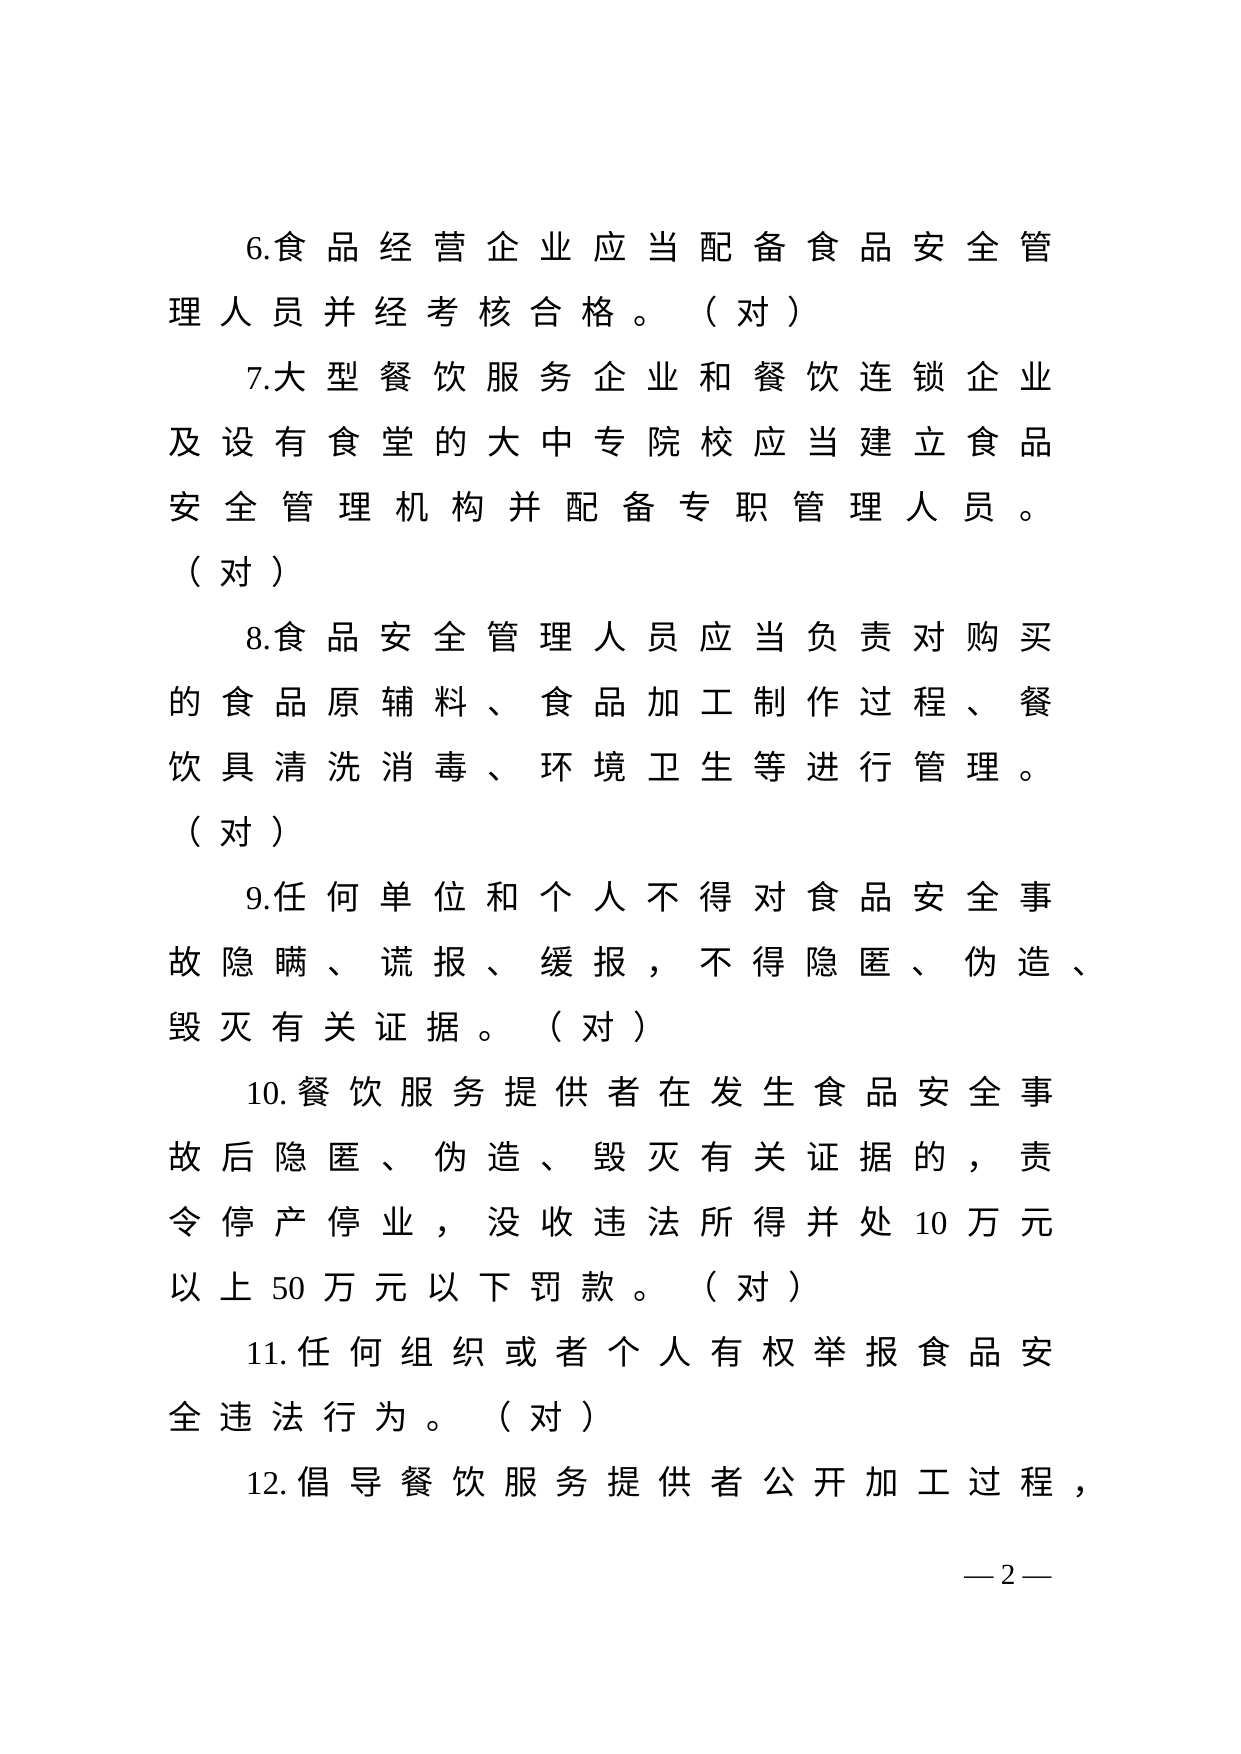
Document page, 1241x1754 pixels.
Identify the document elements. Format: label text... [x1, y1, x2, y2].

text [168, 1448, 1072, 1513]
text 6.食品经营企业应当配备食品安全管理人员并经考核合格。（对） [168, 213, 1072, 343]
text 10.餐饮服务提供者在发生食品安全事故后隐匿、伪造、毁灭有关证据的，责令停产停业，没收违法所得并处10万元以上50万元以下罚款。（对） [168, 1058, 1072, 1318]
text 11.任何组织或者个人有权举报食品安全违法行为。（对） [168, 1318, 1072, 1448]
text 9.任何单位和个人不得对食品安全事故隐瞒、谎报、缓报，不得隐匿、伪造、毁灭有关证据。（对） [168, 863, 1072, 1058]
text 8.食品安全管理人员应当负责对购买的食品原辅料、食品加工制作过程、餐饮具清洗消毒、环境卫生等进行管理。（对） [168, 603, 1072, 863]
text 7.大型餐饮服务企业和餐饮连锁企业及设有食堂的大中专院校应当建立食品安全管理机构并配备专职管理人员。（对） [168, 343, 1072, 603]
